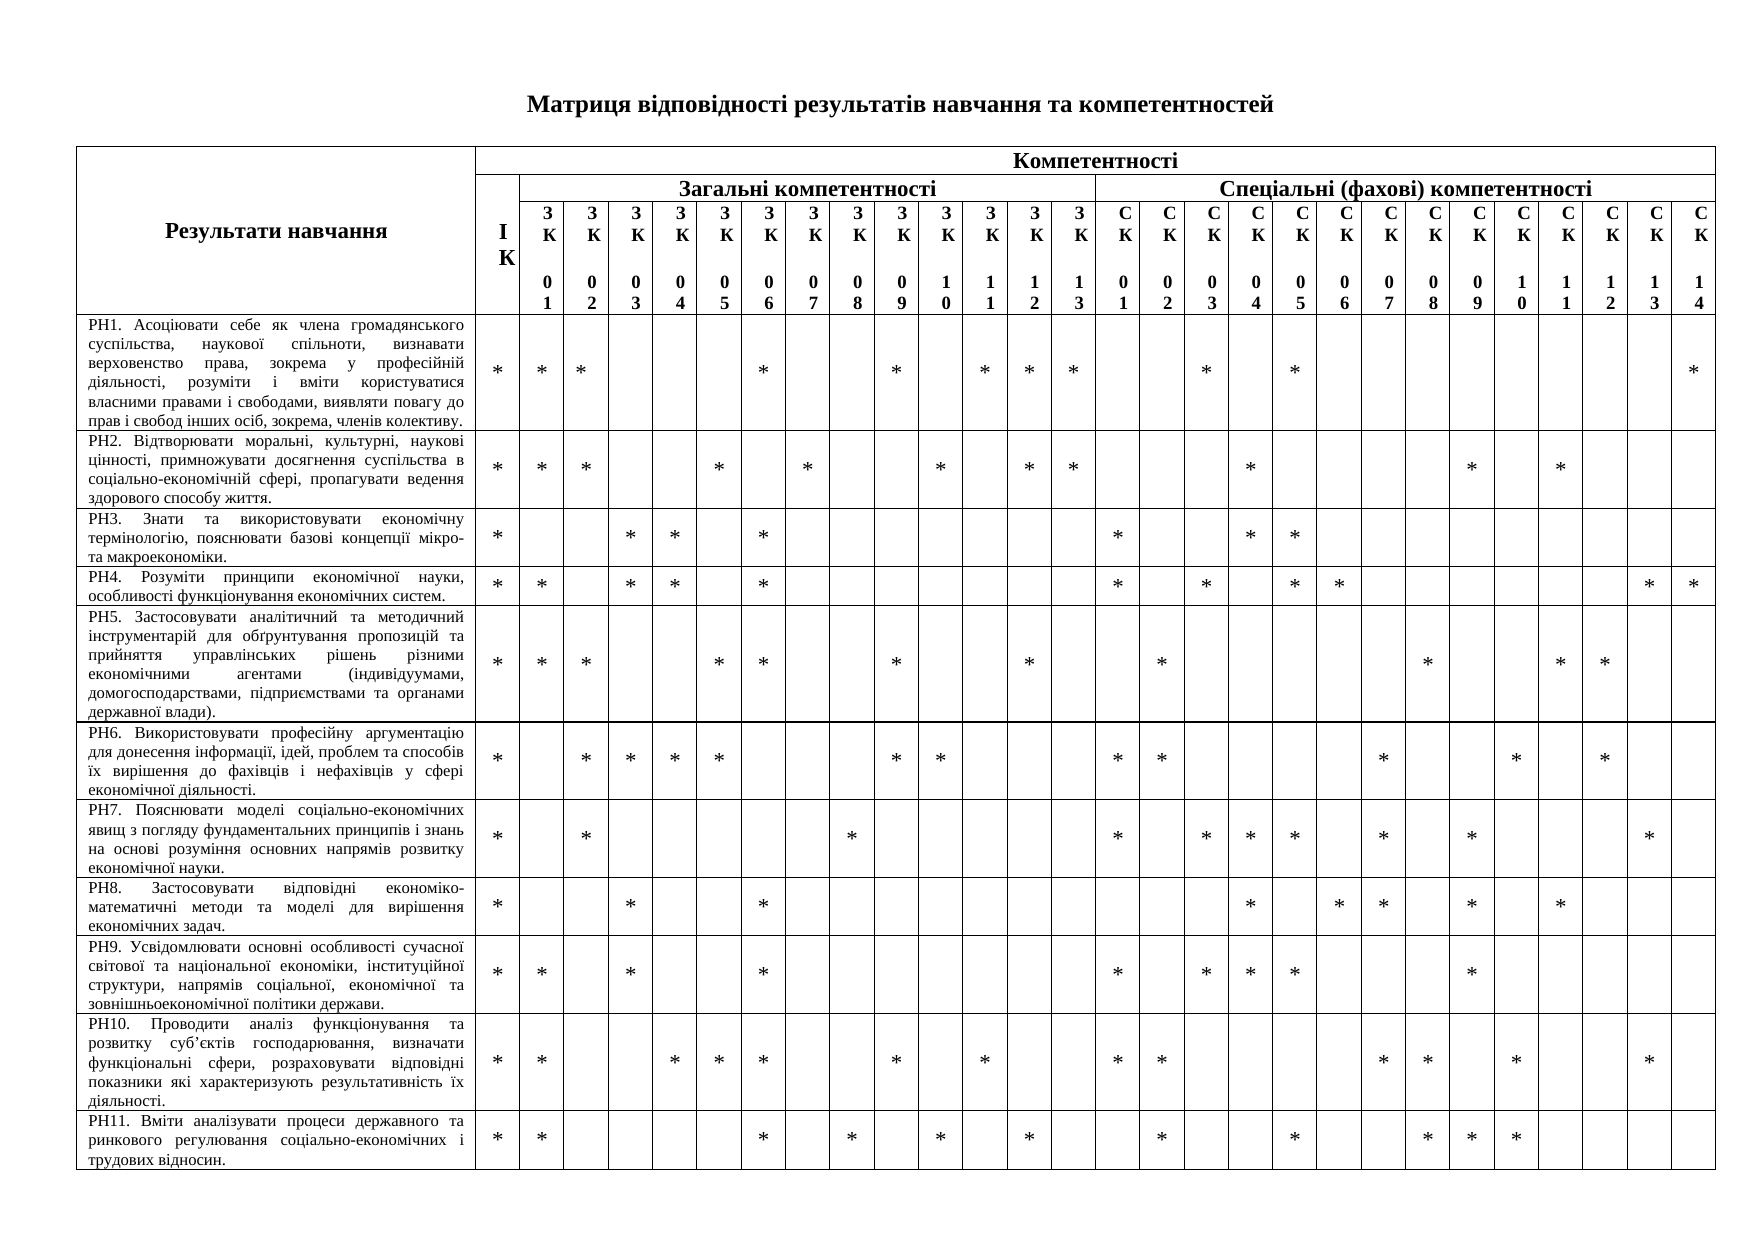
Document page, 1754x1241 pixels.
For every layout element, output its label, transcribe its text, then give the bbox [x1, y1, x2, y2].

table_cell * [1185, 800, 1228, 877]
table_cell [919, 800, 962, 877]
table_cell [609, 1111, 652, 1168]
table_cell * [1008, 606, 1051, 721]
table_cell * [742, 1014, 785, 1110]
table_cell [1406, 315, 1449, 430]
table_cell [919, 1014, 962, 1110]
table_cell * [1362, 1014, 1405, 1110]
table_cell * [1229, 509, 1272, 566]
table_cell [963, 878, 1007, 935]
table_cell СК 04 [1229, 202, 1272, 314]
table_cell [1628, 315, 1671, 430]
table_cell * [1096, 509, 1139, 566]
table_cell [963, 431, 1007, 507]
table_cell [742, 723, 785, 799]
table_cell [875, 1111, 918, 1168]
table_cell [1229, 1014, 1272, 1110]
table_cell [697, 936, 741, 1013]
table_cell СК 07 [1362, 202, 1405, 314]
table_cell * [742, 509, 785, 566]
table_cell [609, 431, 652, 507]
table_cell [653, 606, 696, 721]
table_cell * [476, 1014, 519, 1110]
table_cell * [653, 723, 696, 799]
table_cell * [742, 878, 785, 935]
table_cell * [1450, 936, 1494, 1013]
table_cell [609, 606, 652, 721]
table_cell * [564, 800, 608, 877]
table_cell [609, 1014, 652, 1110]
table_cell [786, 800, 829, 877]
table_cell [653, 315, 696, 430]
table_cell [1406, 936, 1449, 1013]
table_cell [786, 509, 829, 566]
table_cell * [653, 567, 696, 605]
table_cell ЗК 12 [1008, 202, 1051, 314]
table_cell [1229, 315, 1272, 430]
table_cell [1406, 567, 1449, 605]
table_cell [830, 606, 874, 721]
table_cell [875, 800, 918, 877]
table_cell * [1229, 431, 1272, 507]
table_cell * [609, 936, 652, 1013]
table_cell * [1583, 723, 1627, 799]
table_cell * [609, 509, 652, 566]
table_cell ЗК 10 [919, 202, 962, 314]
table_cell * [1185, 567, 1228, 605]
table_cell * [1450, 800, 1494, 877]
table_cell * [830, 1111, 874, 1168]
table_cell [1672, 878, 1715, 935]
table_cell [1052, 606, 1095, 721]
table_cell [1539, 936, 1582, 1013]
table_cell [742, 431, 785, 507]
table_cell * [1450, 878, 1494, 935]
table_cell * [1450, 431, 1494, 507]
table_cell * [476, 315, 519, 430]
table_cell [875, 878, 918, 935]
table_cell [1140, 509, 1184, 566]
table_cell [1008, 509, 1051, 566]
table_cell * [1140, 1111, 1184, 1168]
table_cell [1628, 723, 1671, 799]
table_cell [1317, 315, 1361, 430]
table_cell СК 03 [1185, 202, 1228, 314]
table_cell [1672, 936, 1715, 1013]
table_cell [786, 315, 829, 430]
table_cell СК 06 [1317, 202, 1361, 314]
table_cell Загальні компетентності [520, 175, 1095, 201]
table_cell [919, 606, 962, 721]
table_cell * [476, 936, 519, 1013]
table_cell ІК [476, 175, 519, 314]
table_cell * [1273, 1111, 1316, 1168]
table_cell [1140, 315, 1184, 430]
table_cell ЗК 09 [875, 202, 918, 314]
table_cell * [1317, 878, 1361, 935]
table_cell ЗК 01 [520, 202, 563, 314]
table_cell СК 11 [1539, 202, 1582, 314]
table_cell * [1495, 723, 1538, 799]
table_cell [1628, 936, 1671, 1013]
table_cell * [919, 431, 962, 507]
table_cell [1008, 567, 1051, 605]
table_cell [830, 1014, 874, 1110]
table_cell [1096, 431, 1139, 507]
table_cell * [520, 567, 563, 605]
table_cell [1317, 1014, 1361, 1110]
table_cell [1539, 315, 1582, 430]
table_cell [520, 723, 563, 799]
table_cell [1539, 1014, 1582, 1110]
table_cell [1583, 567, 1627, 605]
table_cell [1096, 1111, 1139, 1168]
table_cell СК 09 [1450, 202, 1494, 314]
table_cell [609, 800, 652, 877]
table_cell [1406, 509, 1449, 566]
table_cell [1317, 800, 1361, 877]
table_cell * [1362, 878, 1405, 935]
table_cell * [1273, 800, 1316, 877]
table_cell ЗК 07 [786, 202, 829, 314]
table_cell [1229, 723, 1272, 799]
table_cell * [742, 936, 785, 1013]
table_cell ЗК 11 [963, 202, 1007, 314]
table_cell [609, 315, 652, 430]
table_cell СК 05 [1273, 202, 1316, 314]
table_cell * [1495, 1014, 1538, 1110]
table_cell РН6. Використовувати професійну аргументацію для донесення інформації, ідей, проблем та способів їх вирішення до фахівців і нефахівців у сфері економічної діяльності. [77, 723, 475, 799]
table_cell [1052, 878, 1095, 935]
table_cell [1583, 509, 1627, 566]
table_cell * [1583, 606, 1627, 721]
table_cell [1052, 567, 1095, 605]
table_cell [1450, 606, 1494, 721]
table_cell [653, 800, 696, 877]
table_cell [1450, 723, 1494, 799]
table_cell [830, 723, 874, 799]
table_cell * [697, 431, 741, 507]
table_cell [1052, 1014, 1095, 1110]
table_cell [1185, 1111, 1228, 1168]
table_cell [830, 936, 874, 1013]
table_cell [1362, 936, 1405, 1013]
table_cell СК 02 [1140, 202, 1184, 314]
table_cell [1140, 800, 1184, 877]
table_cell [1008, 936, 1051, 1013]
table_header Компетентності [476, 147, 1715, 173]
table_cell * [609, 567, 652, 605]
table_cell * [1008, 315, 1051, 430]
table_cell [830, 878, 874, 935]
table_cell [1583, 878, 1627, 935]
table_cell [786, 723, 829, 799]
table_cell [963, 606, 1007, 721]
table_cell * [476, 1111, 519, 1168]
table_cell * [1096, 723, 1139, 799]
text Матриця відповідності результатів навчання та компетентностей [136, 89, 1665, 117]
table_cell ЗК 06 [742, 202, 785, 314]
table_cell * [476, 800, 519, 877]
table_cell [1052, 800, 1095, 877]
table_cell * [609, 723, 652, 799]
table_cell [1362, 315, 1405, 430]
table_cell [919, 878, 962, 935]
table_cell [1008, 800, 1051, 877]
table_cell [1450, 509, 1494, 566]
table_cell * [564, 315, 608, 430]
table_cell * [697, 723, 741, 799]
table_cell [1052, 723, 1095, 799]
table_cell [1273, 431, 1316, 507]
table_cell [1362, 567, 1405, 605]
table_cell [520, 878, 563, 935]
table_cell [1672, 606, 1715, 721]
table_cell * [1096, 800, 1139, 877]
table_cell * [1628, 800, 1671, 877]
table_cell * [875, 315, 918, 430]
table_cell [564, 1111, 608, 1168]
table_cell [1140, 878, 1184, 935]
table_cell * [875, 606, 918, 721]
table_cell * [1140, 606, 1184, 721]
table_cell [830, 567, 874, 605]
table_cell * [742, 1111, 785, 1168]
table_cell * [476, 567, 519, 605]
table_cell [564, 567, 608, 605]
table_cell [1185, 1014, 1228, 1110]
table_cell * [1362, 723, 1405, 799]
table_cell * [564, 431, 608, 507]
table_cell * [520, 606, 563, 721]
table_cell [786, 878, 829, 935]
table_cell [1229, 1111, 1272, 1168]
table_cell [1539, 800, 1582, 877]
table_cell РН10. Проводити аналіз функціонування та розвитку суб’єктів господарювання, визначати функціональні сфери, розраховувати відповідні показники які характеризують результативність їх діяльності. [77, 1014, 475, 1110]
table_cell [1008, 878, 1051, 935]
table_cell РН4. Розуміти принципи економічної науки, особливості функціонування економічних систем. [77, 567, 475, 605]
table_cell [520, 800, 563, 877]
table_cell * [476, 606, 519, 721]
table_cell [742, 800, 785, 877]
table_cell ЗК 03 [609, 202, 652, 314]
table_cell * [1539, 431, 1582, 507]
table_cell [786, 1111, 829, 1168]
table_cell [1052, 1111, 1095, 1168]
table_cell [520, 509, 563, 566]
table_cell * [1273, 936, 1316, 1013]
table_cell [1273, 723, 1316, 799]
table_cell * [1539, 606, 1582, 721]
table_cell [786, 1014, 829, 1110]
table_cell [786, 567, 829, 605]
table_cell [875, 509, 918, 566]
table_cell [1406, 800, 1449, 877]
table_cell [1672, 1014, 1715, 1110]
table_cell [919, 509, 962, 566]
table_cell [1096, 878, 1139, 935]
table_cell * [786, 431, 829, 507]
table_cell [1450, 315, 1494, 430]
table_cell [1008, 723, 1051, 799]
table_cell РН7. Пояснювати моделі соціально-економічних явищ з погляду фундаментальних принципів і знань на основі розуміння основних напрямів розвитку економічної науки. [77, 800, 475, 877]
table_cell [830, 315, 874, 430]
table_cell [1229, 606, 1272, 721]
table_cell [919, 567, 962, 605]
table_cell * [1140, 723, 1184, 799]
table_cell [1495, 567, 1538, 605]
table_cell * [1185, 315, 1228, 430]
table_cell * [1008, 431, 1051, 507]
table_cell [786, 936, 829, 1013]
table_cell [963, 567, 1007, 605]
table_cell * [1406, 606, 1449, 721]
table_cell [1495, 606, 1538, 721]
table_cell [963, 723, 1007, 799]
table_cell СК 12 [1583, 202, 1627, 314]
table_cell [1583, 315, 1627, 430]
table_cell * [1495, 1111, 1538, 1168]
table_cell [1672, 723, 1715, 799]
table_cell [1052, 509, 1095, 566]
table_cell * [742, 567, 785, 605]
table_cell [1362, 431, 1405, 507]
table_cell ЗК 08 [830, 202, 874, 314]
table_cell [564, 509, 608, 566]
table_cell РН2. Відтворювати моральні, культурні, наукові цінності, примножувати досягнення суспільства в соціально-економічній сфері, пропагувати ведення здорового способу життя. [77, 431, 475, 507]
table_cell [1096, 315, 1139, 430]
table_cell * [1273, 567, 1316, 605]
table_cell СК 14 [1672, 202, 1715, 314]
table_cell [1628, 606, 1671, 721]
table_cell * [653, 1014, 696, 1110]
table_cell * [875, 723, 918, 799]
table_cell [564, 878, 608, 935]
table_cell [1362, 1111, 1405, 1168]
table_cell [1583, 1111, 1627, 1168]
table_cell [1495, 431, 1538, 507]
table_cell [1539, 567, 1582, 605]
table_cell [963, 800, 1007, 877]
table_cell [653, 431, 696, 507]
table_cell * [1406, 1111, 1449, 1168]
table_cell * [476, 723, 519, 799]
table_cell [1273, 1014, 1316, 1110]
table_cell * [1185, 936, 1228, 1013]
table_cell * [1273, 315, 1316, 430]
table_cell [963, 936, 1007, 1013]
table_cell [1140, 431, 1184, 507]
table_cell [1583, 800, 1627, 877]
table_cell [1495, 315, 1538, 430]
table_cell [697, 567, 741, 605]
table_cell [697, 509, 741, 566]
table_cell ЗК 04 [653, 202, 696, 314]
table_cell * [476, 509, 519, 566]
table_cell [1628, 1111, 1671, 1168]
table_cell * [1628, 1014, 1671, 1110]
table_cell [1450, 567, 1494, 605]
table_cell [1628, 878, 1671, 935]
table_cell * [520, 315, 563, 430]
table_cell [653, 936, 696, 1013]
table_cell * [1539, 878, 1582, 935]
table_cell [1628, 431, 1671, 507]
table_cell * [1450, 1111, 1494, 1168]
table_cell [1583, 1014, 1627, 1110]
table_cell [875, 936, 918, 1013]
table_cell * [1052, 431, 1095, 507]
table_cell [1229, 567, 1272, 605]
table_cell ЗК 13 [1052, 202, 1095, 314]
table_cell * [476, 878, 519, 935]
table_cell * [1406, 1014, 1449, 1110]
table_cell [1317, 723, 1361, 799]
table_cell [786, 606, 829, 721]
table_cell РН9. Усвідомлювати основні особливості сучасної світової та національної економіки, інституційної структури, напрямів соціальної, економічної та зовнішньоекономічної політики держави. [77, 936, 475, 1013]
table_cell [1185, 431, 1228, 507]
table_cell [1185, 509, 1228, 566]
table_cell [1140, 567, 1184, 605]
table_cell * [919, 1111, 962, 1168]
table_cell [1362, 509, 1405, 566]
table_cell [1539, 723, 1582, 799]
table_cell [1317, 431, 1361, 507]
table_header Результати навчання [77, 147, 475, 314]
table_cell * [520, 1111, 563, 1168]
table_cell * [697, 606, 741, 721]
table_cell [1273, 878, 1316, 935]
table_cell * [609, 878, 652, 935]
table_cell [1273, 606, 1316, 721]
table_cell * [742, 315, 785, 430]
table_cell [1495, 509, 1538, 566]
table_cell [1185, 723, 1228, 799]
table_cell СК 13 [1628, 202, 1671, 314]
table_cell [830, 509, 874, 566]
table_cell [919, 315, 962, 430]
table_cell [919, 936, 962, 1013]
table_cell СК 10 [1495, 202, 1538, 314]
table_cell РН1. Асоціювати себе як члена громадянського суспільства, наукової спільноти, визнавати верховенство права, зокрема у професійній діяльності, розуміти і вміти користуватися власними правами і свободами, виявляти повагу до прав і свобод інших осіб, зокрема, членів колективу. [77, 315, 475, 430]
table_cell [1185, 606, 1228, 721]
table_cell [653, 1111, 696, 1168]
table_cell СК 01 [1096, 202, 1139, 314]
table_cell [1052, 936, 1095, 1013]
table_cell * [1273, 509, 1316, 566]
table_cell * [653, 509, 696, 566]
table_cell * [1096, 936, 1139, 1013]
table_cell [875, 567, 918, 605]
table_cell * [697, 1014, 741, 1110]
table_cell СК 08 [1406, 202, 1449, 314]
table_cell * [1362, 800, 1405, 877]
table_cell [1317, 606, 1361, 721]
table_cell [697, 315, 741, 430]
table_cell [1672, 509, 1715, 566]
table_cell * [1672, 567, 1715, 605]
table_cell [697, 800, 741, 877]
table_cell РН3. Знати та використовувати економічну термінологію, пояснювати базові концепції мікро- та макроекономіки. [77, 509, 475, 566]
table_cell * [963, 1014, 1007, 1110]
table_cell * [520, 1014, 563, 1110]
table_cell [1317, 1111, 1361, 1168]
table_cell [1140, 936, 1184, 1013]
table_cell [1406, 431, 1449, 507]
table_cell ЗК 05 [697, 202, 741, 314]
table_cell [1406, 878, 1449, 935]
table_cell * [564, 606, 608, 721]
table_cell [1317, 936, 1361, 1013]
table_cell * [919, 723, 962, 799]
table_cell РН5. Застосовувати аналітичний та методичний інструментарій для обґрунтування пропозицій та прийняття управлінських рішень різними економічними агентами (індивідуумами, домогосподарствами, підприємствами та органами державної влади). [77, 606, 475, 721]
table_cell [1672, 800, 1715, 877]
table_cell [564, 936, 608, 1013]
table_cell * [1672, 315, 1715, 430]
table_cell [564, 1014, 608, 1110]
table_cell Спеціальні (фахові) компетентності [1096, 175, 1715, 201]
table_cell * [1096, 1014, 1139, 1110]
table_cell [963, 1111, 1007, 1168]
table_cell * [875, 1014, 918, 1110]
table_cell [1672, 1111, 1715, 1168]
table_cell [1406, 723, 1449, 799]
table_cell * [476, 431, 519, 507]
table_cell [1185, 878, 1228, 935]
table_cell [1495, 878, 1538, 935]
table_cell * [963, 315, 1007, 430]
table_cell * [520, 431, 563, 507]
table_cell * [1317, 567, 1361, 605]
table_cell [1096, 606, 1139, 721]
table_cell [653, 878, 696, 935]
table_cell [697, 878, 741, 935]
table_cell [1495, 800, 1538, 877]
table_cell * [1229, 878, 1272, 935]
table_cell [1539, 1111, 1582, 1168]
table_cell [1539, 509, 1582, 566]
table_cell * [520, 936, 563, 1013]
table_cell РН11. Вміти аналізувати процеси державного та ринкового регулювання соціально-економічних і трудових відносин. [77, 1111, 475, 1168]
table_cell [1495, 936, 1538, 1013]
table_cell [1672, 431, 1715, 507]
table_cell [1583, 431, 1627, 507]
table_cell [963, 509, 1007, 566]
table_cell * [830, 800, 874, 877]
table_cell [1317, 509, 1361, 566]
table_cell [1628, 509, 1671, 566]
table_cell * [1096, 567, 1139, 605]
table_cell [830, 431, 874, 507]
table_cell [875, 431, 918, 507]
table_cell * [564, 723, 608, 799]
table_cell * [1052, 315, 1095, 430]
table_cell * [742, 606, 785, 721]
table_cell * [1229, 800, 1272, 877]
table_cell [1583, 936, 1627, 1013]
table_cell [1008, 1014, 1051, 1110]
table_cell [1362, 606, 1405, 721]
table_cell * [1008, 1111, 1051, 1168]
table_cell [697, 1111, 741, 1168]
table_cell * [1628, 567, 1671, 605]
table_cell РН8. Застосовувати відповідні економіко-математичні методи та моделі для вирішення економічних задач. [77, 878, 475, 935]
table_cell ЗК 02 [564, 202, 608, 314]
table_cell [1450, 1014, 1494, 1110]
table_cell * [1229, 936, 1272, 1013]
table_cell * [1140, 1014, 1184, 1110]
